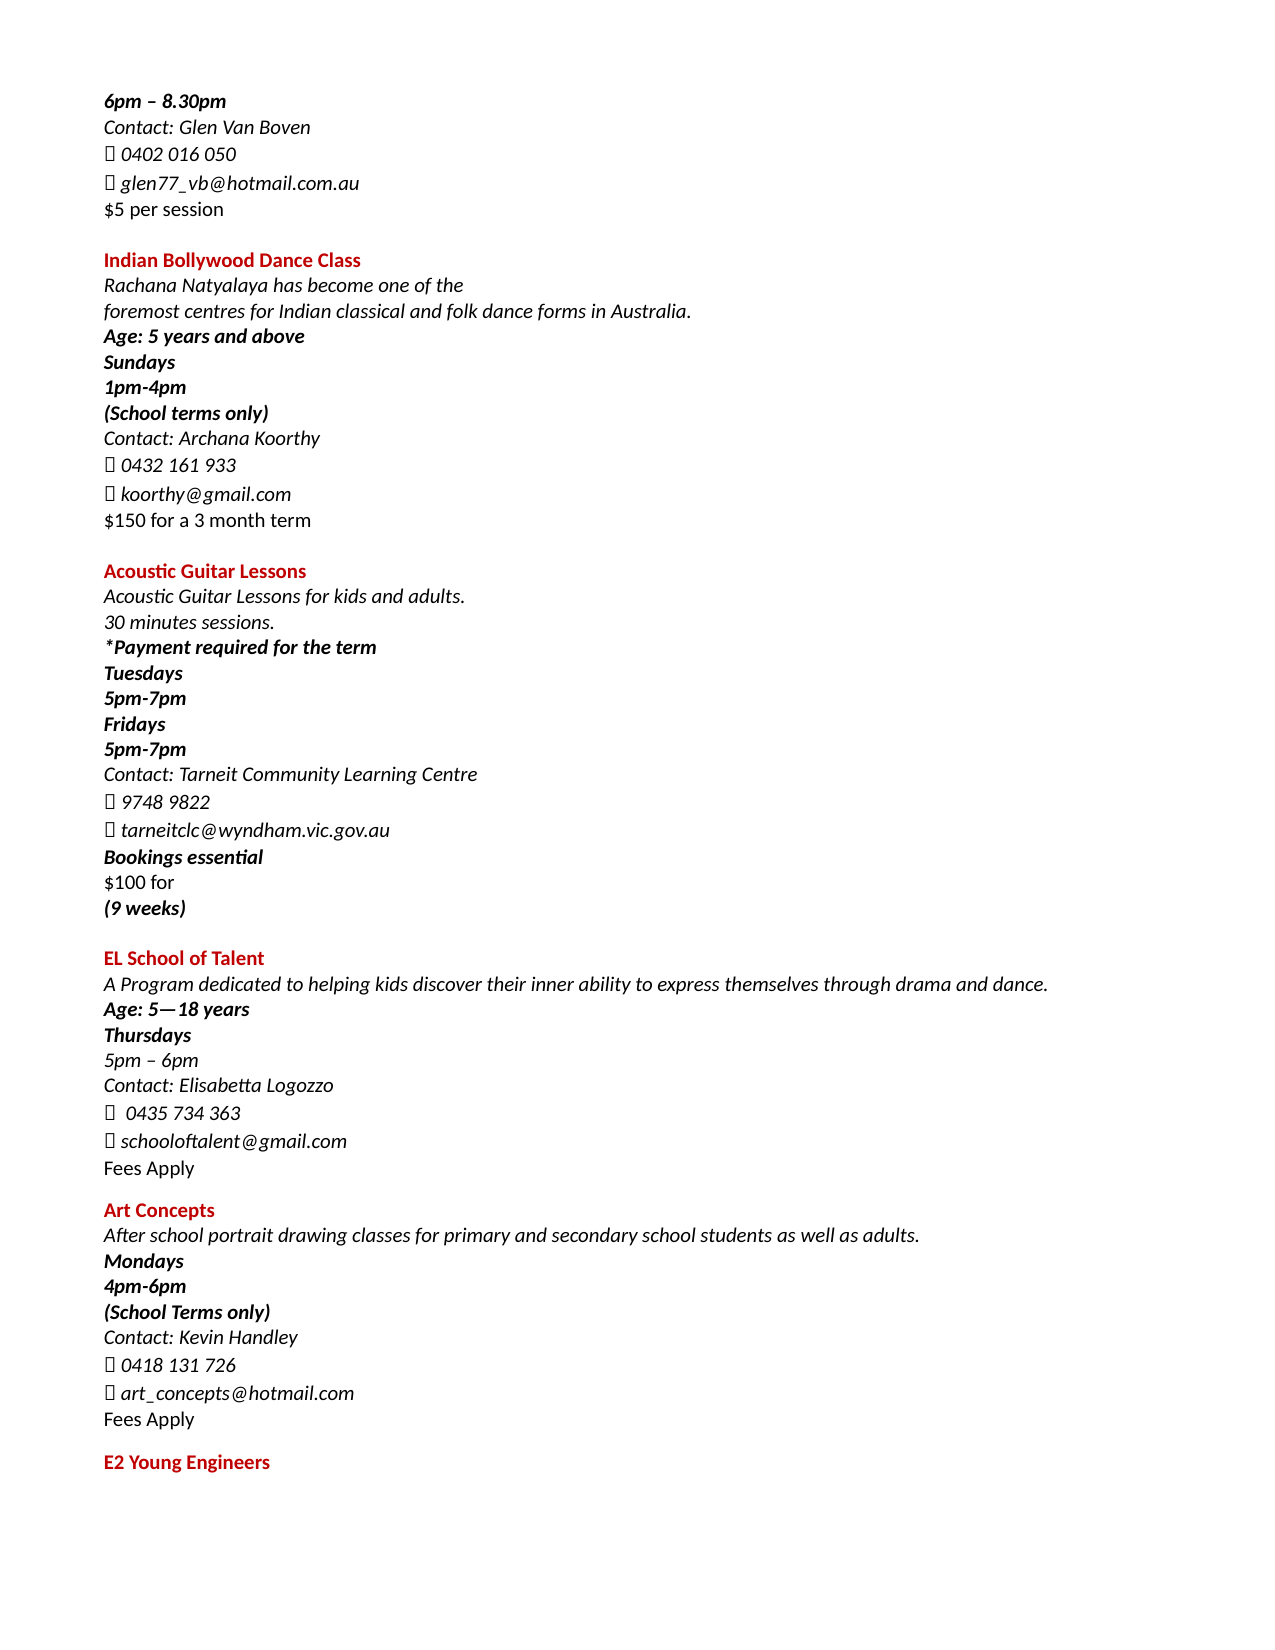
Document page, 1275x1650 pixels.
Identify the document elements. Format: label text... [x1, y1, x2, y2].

text Contact: Glen Van Boven [103, 114, 1211, 139]
text  0402 016 050 [103, 139, 1211, 168]
text *Payment required for the term [103, 634, 1211, 660]
text Fees Apply [103, 1407, 1211, 1432]
text Contact: Tarneit Community Learning Centre [103, 762, 1211, 787]
text Acoustic Guitar Lessons for kids and adults. [103, 584, 1211, 609]
text A Program dedicated to helping kids discover their inner ability to express themselves through drama and dance. [103, 971, 1211, 996]
text E2 Young Engineers [103, 1449, 1211, 1474]
text  glen77_vb@hotmail.com.au [103, 168, 1211, 196]
text 5pm-7pm [103, 736, 1211, 762]
text  0432 161 933 [103, 451, 1211, 479]
text Age: 5—18 years [103, 996, 1211, 1022]
text Mondays [103, 1248, 1211, 1273]
text foremost centres for Indian classical and folk dance forms in Australia. [103, 298, 1211, 323]
text  art_concepts@hotmail.com [103, 1378, 1211, 1407]
text (School terms only) [103, 400, 1211, 425]
text (School Terms only) [103, 1299, 1211, 1324]
text $150 for a 3 month term [103, 507, 1211, 533]
text $100 for [103, 869, 1211, 895]
text 5pm-7pm [103, 685, 1211, 711]
text (9 weeks) [103, 895, 1211, 920]
text  schooloftalent@gmail.com [103, 1126, 1211, 1155]
text 5pm – 6pm [103, 1047, 1211, 1073]
text Fees Apply [103, 1155, 1211, 1180]
text Contact: Kevin Handley [103, 1324, 1211, 1350]
text 6pm – 8.30pm [103, 89, 1211, 114]
text Contact: Archana Koorthy [103, 425, 1211, 451]
text EL School of Talent [103, 946, 1211, 971]
text Sundays [103, 349, 1211, 374]
text  koorthy@gmail.com [103, 479, 1211, 507]
text Contact: Elisabetta Logozzo [103, 1073, 1211, 1098]
text  0418 131 726 [103, 1350, 1211, 1378]
text Bookings essential [103, 844, 1211, 869]
text  9748 9822 [103, 787, 1211, 815]
text Fridays [103, 711, 1211, 736]
text  0435 734 363 [103, 1098, 1211, 1126]
text Indian Bollywood Dance Class [103, 247, 1211, 273]
text 30 minutes sessions. [103, 609, 1211, 634]
text Age: 5 years and above [103, 323, 1211, 349]
text Thursdays [103, 1022, 1211, 1047]
text 4pm-6pm [103, 1273, 1211, 1299]
text Rachana Natyalaya has become one of the [103, 273, 1211, 298]
text Acoustic Guitar Lessons [103, 558, 1211, 584]
text  tarneitclc@wyndham.vic.gov.au [103, 815, 1211, 844]
text $5 per session [103, 196, 1211, 222]
text After school portrait drawing classes for primary and secondary school students as well as adults. [103, 1223, 1211, 1248]
text Art Concepts [103, 1197, 1211, 1223]
text Tuesdays [103, 660, 1211, 685]
text 1pm-4pm [103, 374, 1211, 400]
